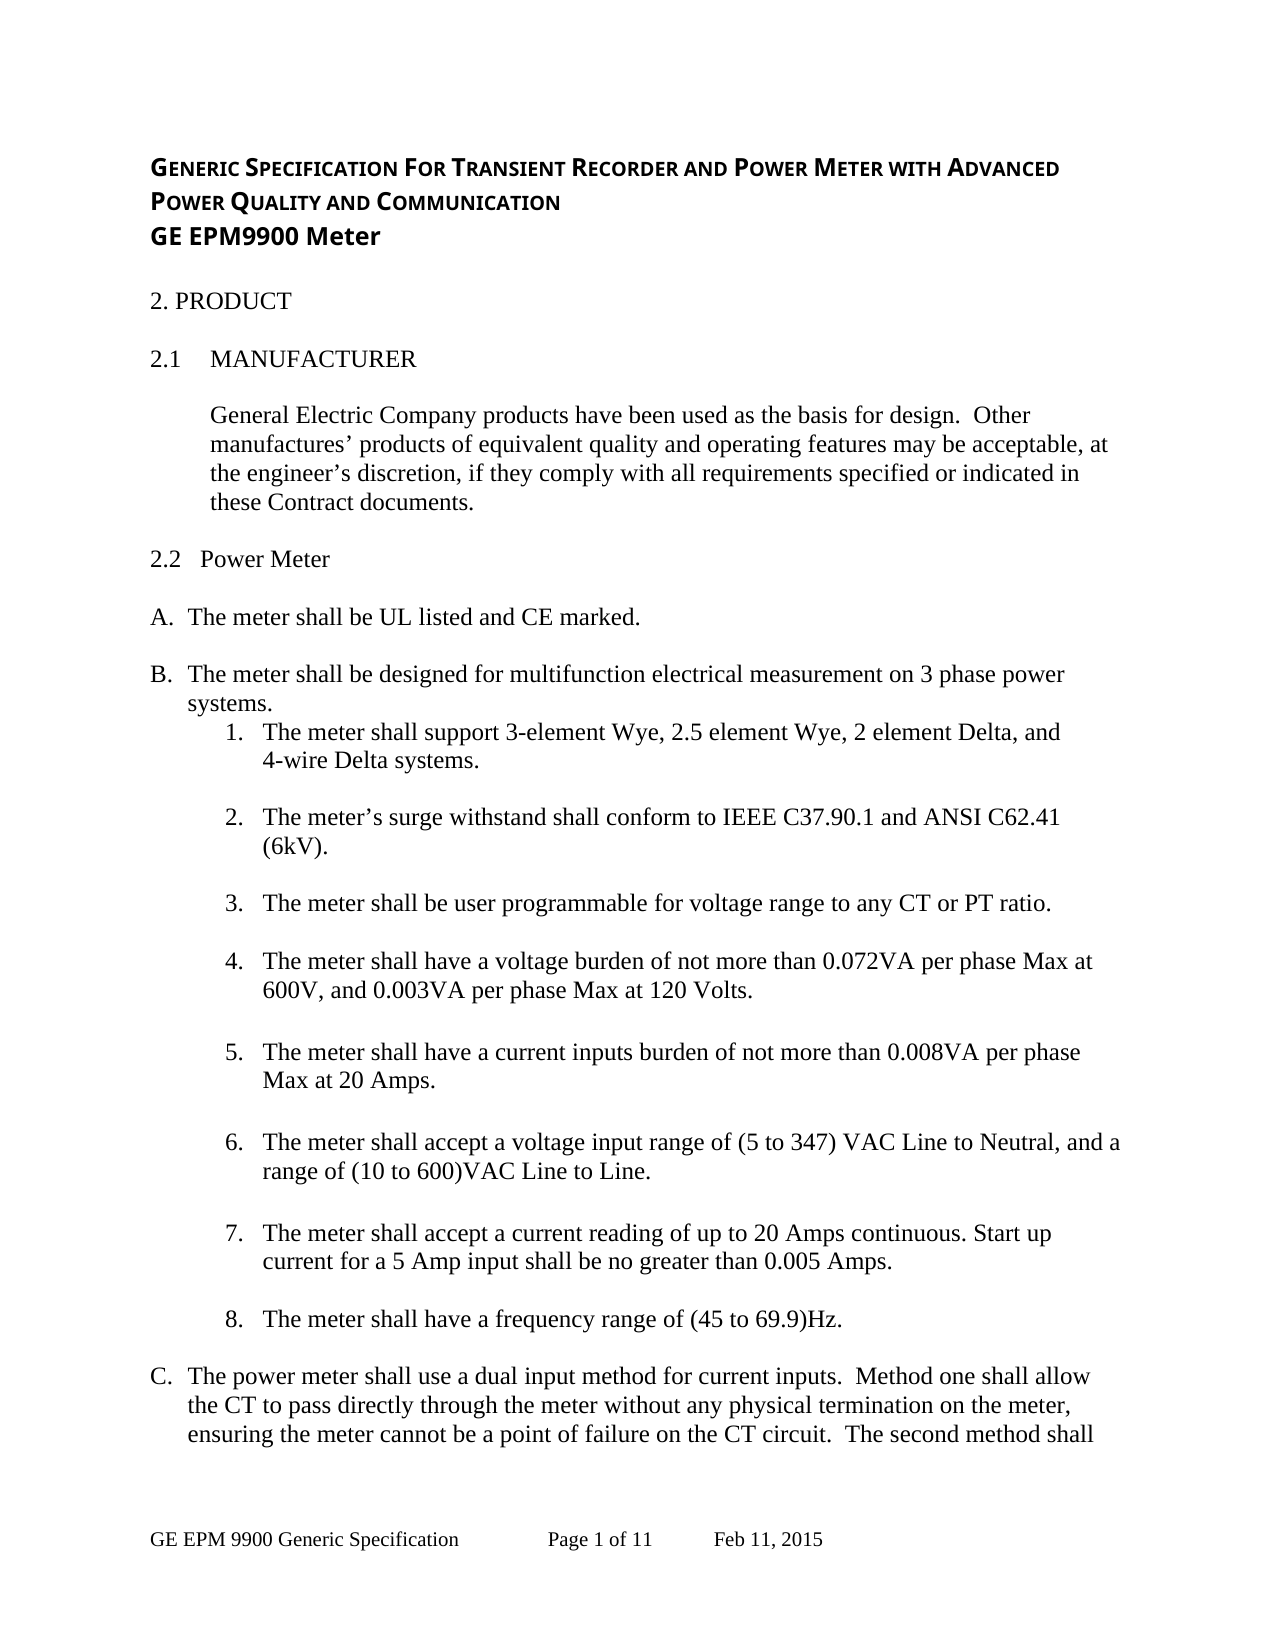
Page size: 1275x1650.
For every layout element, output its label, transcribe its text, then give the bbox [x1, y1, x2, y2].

list The meter’s surge withstand shall conform to IEEE C37.90.1 and ANSI C62.41 (6kV). [225, 802, 1125, 860]
subtitle General Electric Company products have been used as the basis for design. Other manufactures’ products of equivalent quality and operating features may be acceptable, at the engineer’s discretion, if they comply with all requirements specified or indicated in these Contract documents. [210, 401, 1125, 516]
list 4-wire Delta systems. [262, 746, 1125, 774]
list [150, 1361, 1125, 1448]
text POWER QUALITY AND COMMUNICATION [150, 184, 1125, 218]
list The meter shall accept a current reading of up to 20 Amps continuous. Start up current for a 5 Amp input shall be no greater than 0.005 Amps. [225, 1218, 1125, 1275]
text 2. PRODUCT [150, 286, 1125, 315]
list The meter shall be designed for multifunction electrical measurement on 3 phase power systems. [150, 659, 1125, 717]
list The meter shall support 3-element Wye, 2.5 element Wye, 2 element Delta, and [225, 717, 1125, 746]
text GENERIC SPECIFICATION FOR TRANSIENT RECORDER AND POWER METER WITH ADVANCED [150, 150, 1125, 184]
list The meter shall be UL listed and CE marked. [150, 602, 1125, 631]
list The meter shall have a frequency range of (45 to 69.9)Hz. [225, 1304, 1125, 1333]
list The meter shall accept a voltage input range of (5 to 347) VAC Line to Neutral, and a range of (10 to 600)VAC Line to Line. [225, 1127, 1125, 1184]
list The meter shall have a current inputs burden of not more than 0.008VA per phase Max at 20 Amps. [225, 1037, 1125, 1094]
list The meter shall be user programmable for voltage range to any CT or PT ratio. [225, 888, 1125, 917]
subtitle 2.1 MANUFACTURER [150, 344, 1125, 372]
text GE EPM9900 Meter [150, 218, 1125, 252]
list Power Meter [150, 544, 1125, 573]
list The meter shall have a voltage burden of not more than 0.072VA per phase Max at 600V, and 0.003VA per phase Max at 120 Volts. [225, 946, 1125, 1003]
